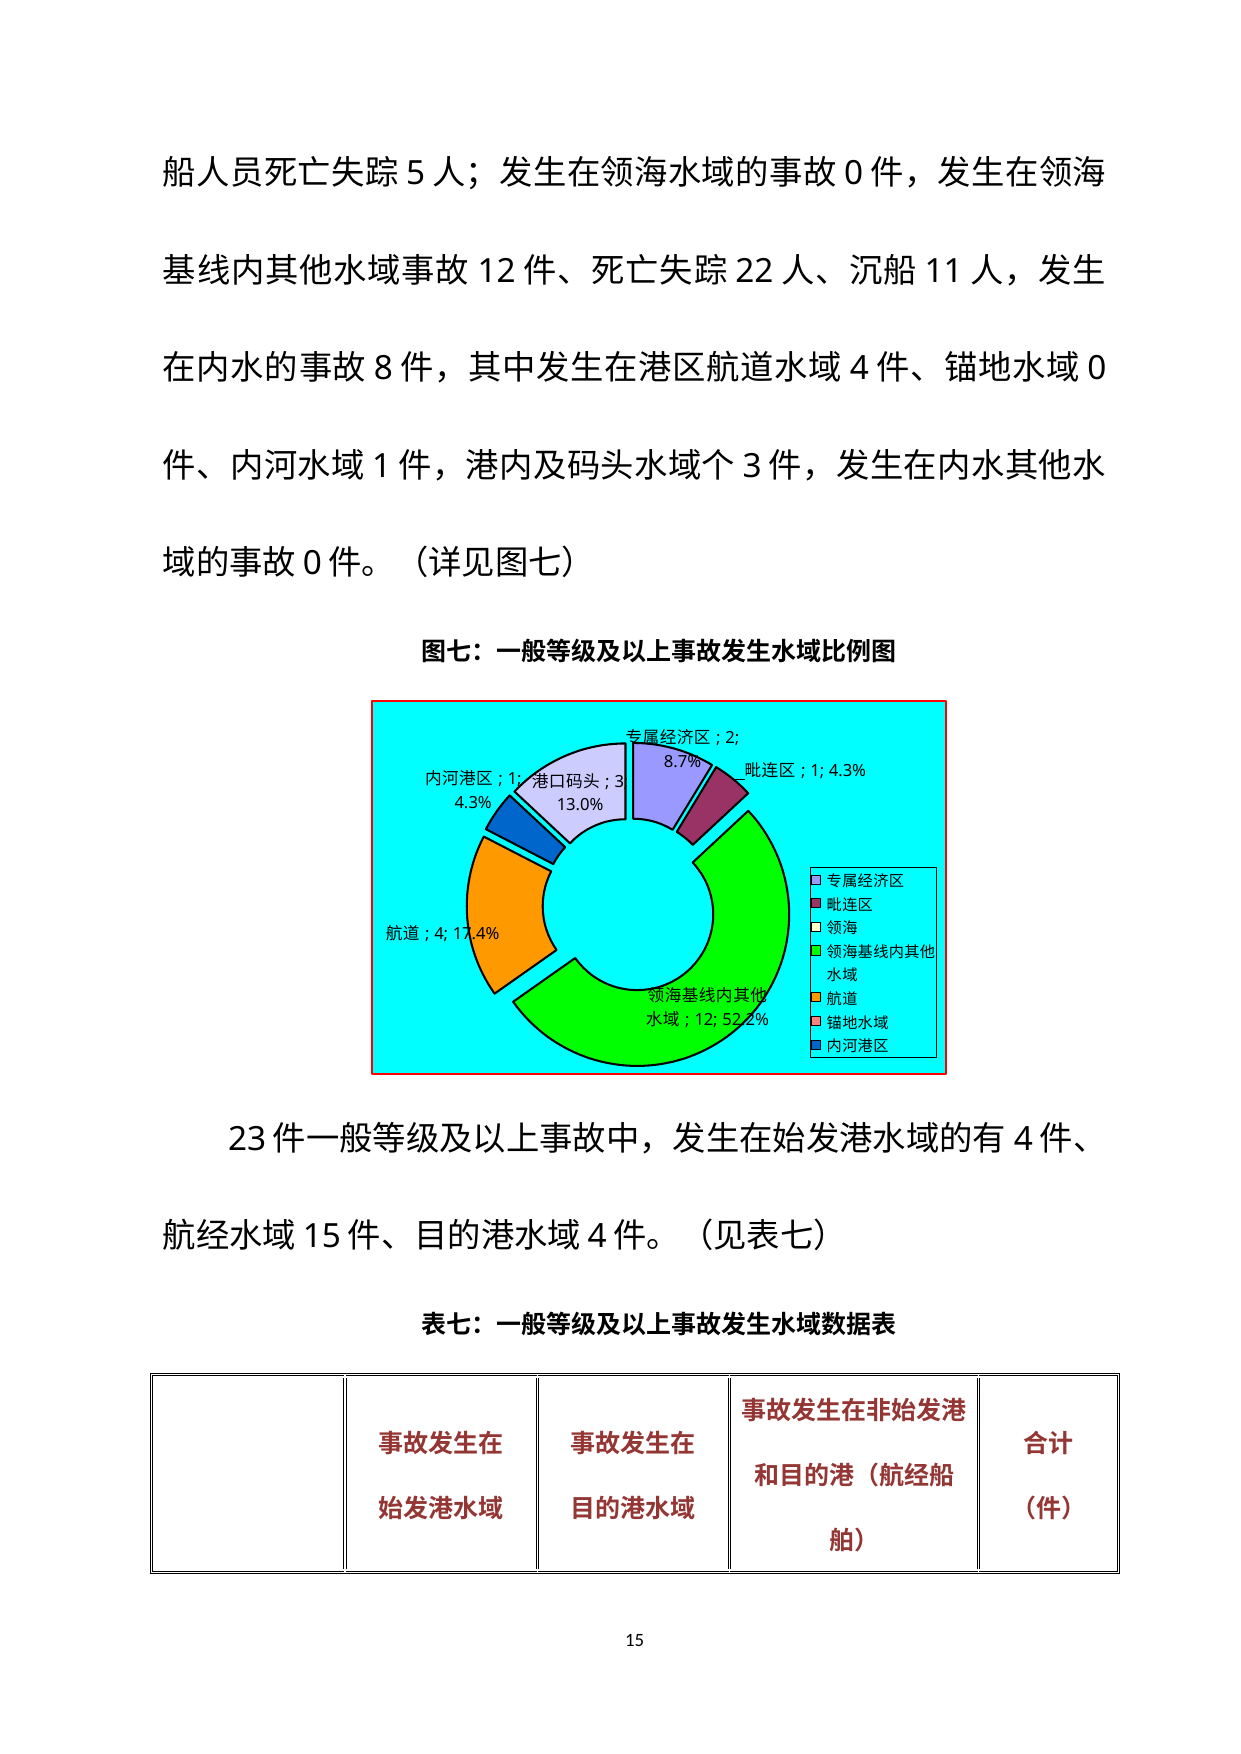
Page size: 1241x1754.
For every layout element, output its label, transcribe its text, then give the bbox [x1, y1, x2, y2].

table_header 事故发生在 始发港水域 [345, 1376, 537, 1571]
text 图七：一般等级及以上事故发生水域比例图 [163, 617, 1106, 682]
text 23件一般等级及以上事故中，发生在始发港水域的有4件、航经水域15件、目的港水域4件。（见表七） [163, 1103, 1106, 1266]
table_header [151, 1374, 345, 1571]
table_header 事故发生在 目的港水域 [537, 1376, 729, 1571]
text 表七：一般等级及以上事故发生水域数据表 [163, 1290, 1106, 1355]
table_header 事故发生在非始发港 和目的港（航经船舶） [729, 1376, 978, 1571]
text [163, 138, 1106, 593]
table_header 合计（件） [979, 1376, 1117, 1571]
